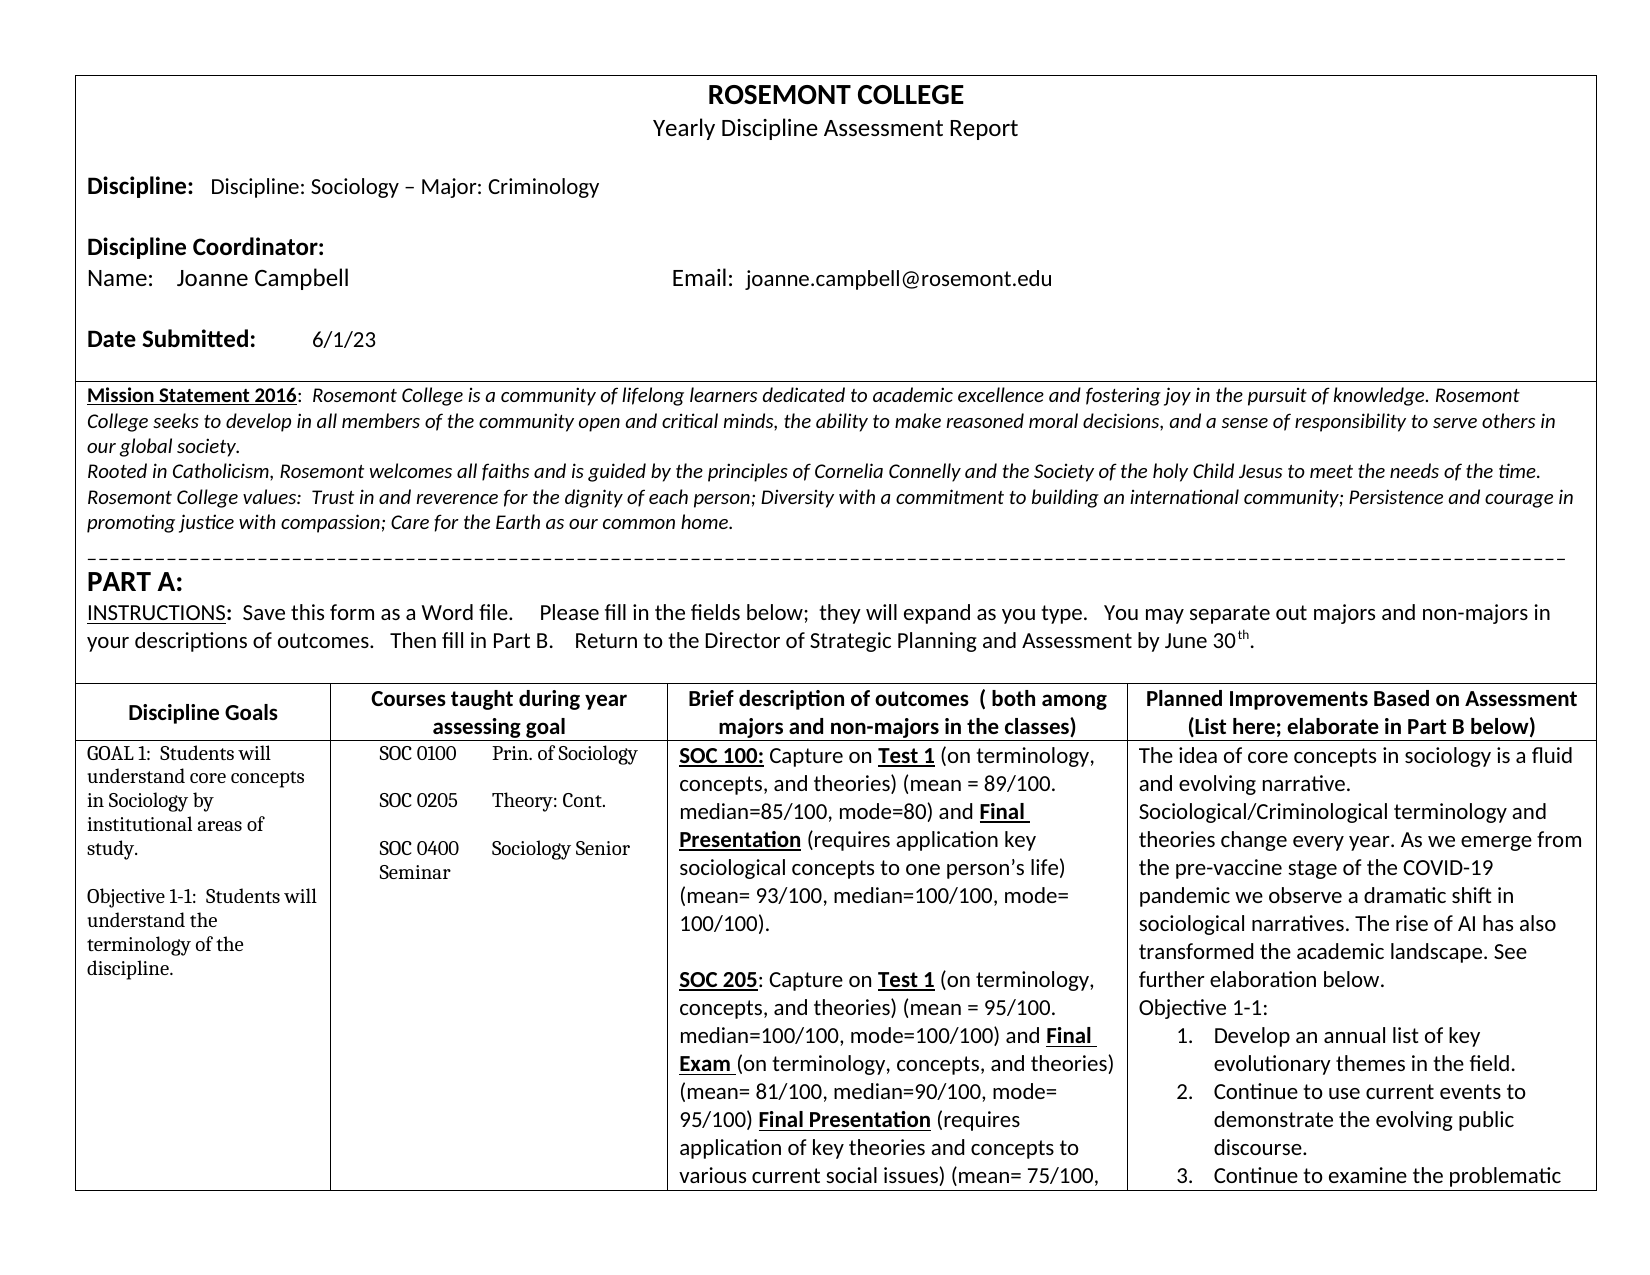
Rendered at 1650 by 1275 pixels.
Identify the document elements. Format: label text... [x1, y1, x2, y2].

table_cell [76, 741, 330, 1189]
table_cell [668, 741, 1127, 1189]
table_cell Discipline Goals [76, 684, 330, 740]
table_cell Courses taught during year assessing goal [331, 684, 667, 740]
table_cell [1128, 741, 1596, 1189]
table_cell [331, 741, 667, 1189]
table_cell Brief description of outcomes ( both among majors and non-majors in the classes) [668, 684, 1127, 740]
table_cell Mission Statement 2016: Rosemont College is a community of lifelong learners dedicated to academic excellence and fostering joy in the pursuit of knowledge. Rosemont College seeks to develop in all members of the community open and critical minds, the ability to make reasoned moral decisions, and a sense of responsibility to serve others in our global society. Rooted in Catholicism, Rosemont welcomes all faiths and is guided by the principles of Cornelia Connelly and the Society of the holy Child Jesus to meet the needs of the time. Rosemont College values: Trust in and reverence for the dignity of each person; Diversity with a commitment to building an international community; Persistence and courage in promoting justice with compassion; Care for the Earth as our common home. __________________________________________________________________________________________________________________________________ PART A: INSTRUCTIONS: Save this form as a Word file. Please fill in the fields below; they will expand as you type. You may separate out majors and non-majors in your descriptions of outcomes. Then fill in Part B. Return to the Director of Strategic Planning and Assessment by June 30th. [76, 382, 1596, 683]
table_header ROSEMONT COLLEGE Yearly Discipline Assessment Report Discipline: Discipline Coordinator: Name: Joanne Campbell Email: Date Submitted: 6/1/23 [76, 76, 1596, 381]
table_cell Planned Improvements Based on Assessment (List here; elaborate in Part B below) [1128, 684, 1596, 740]
